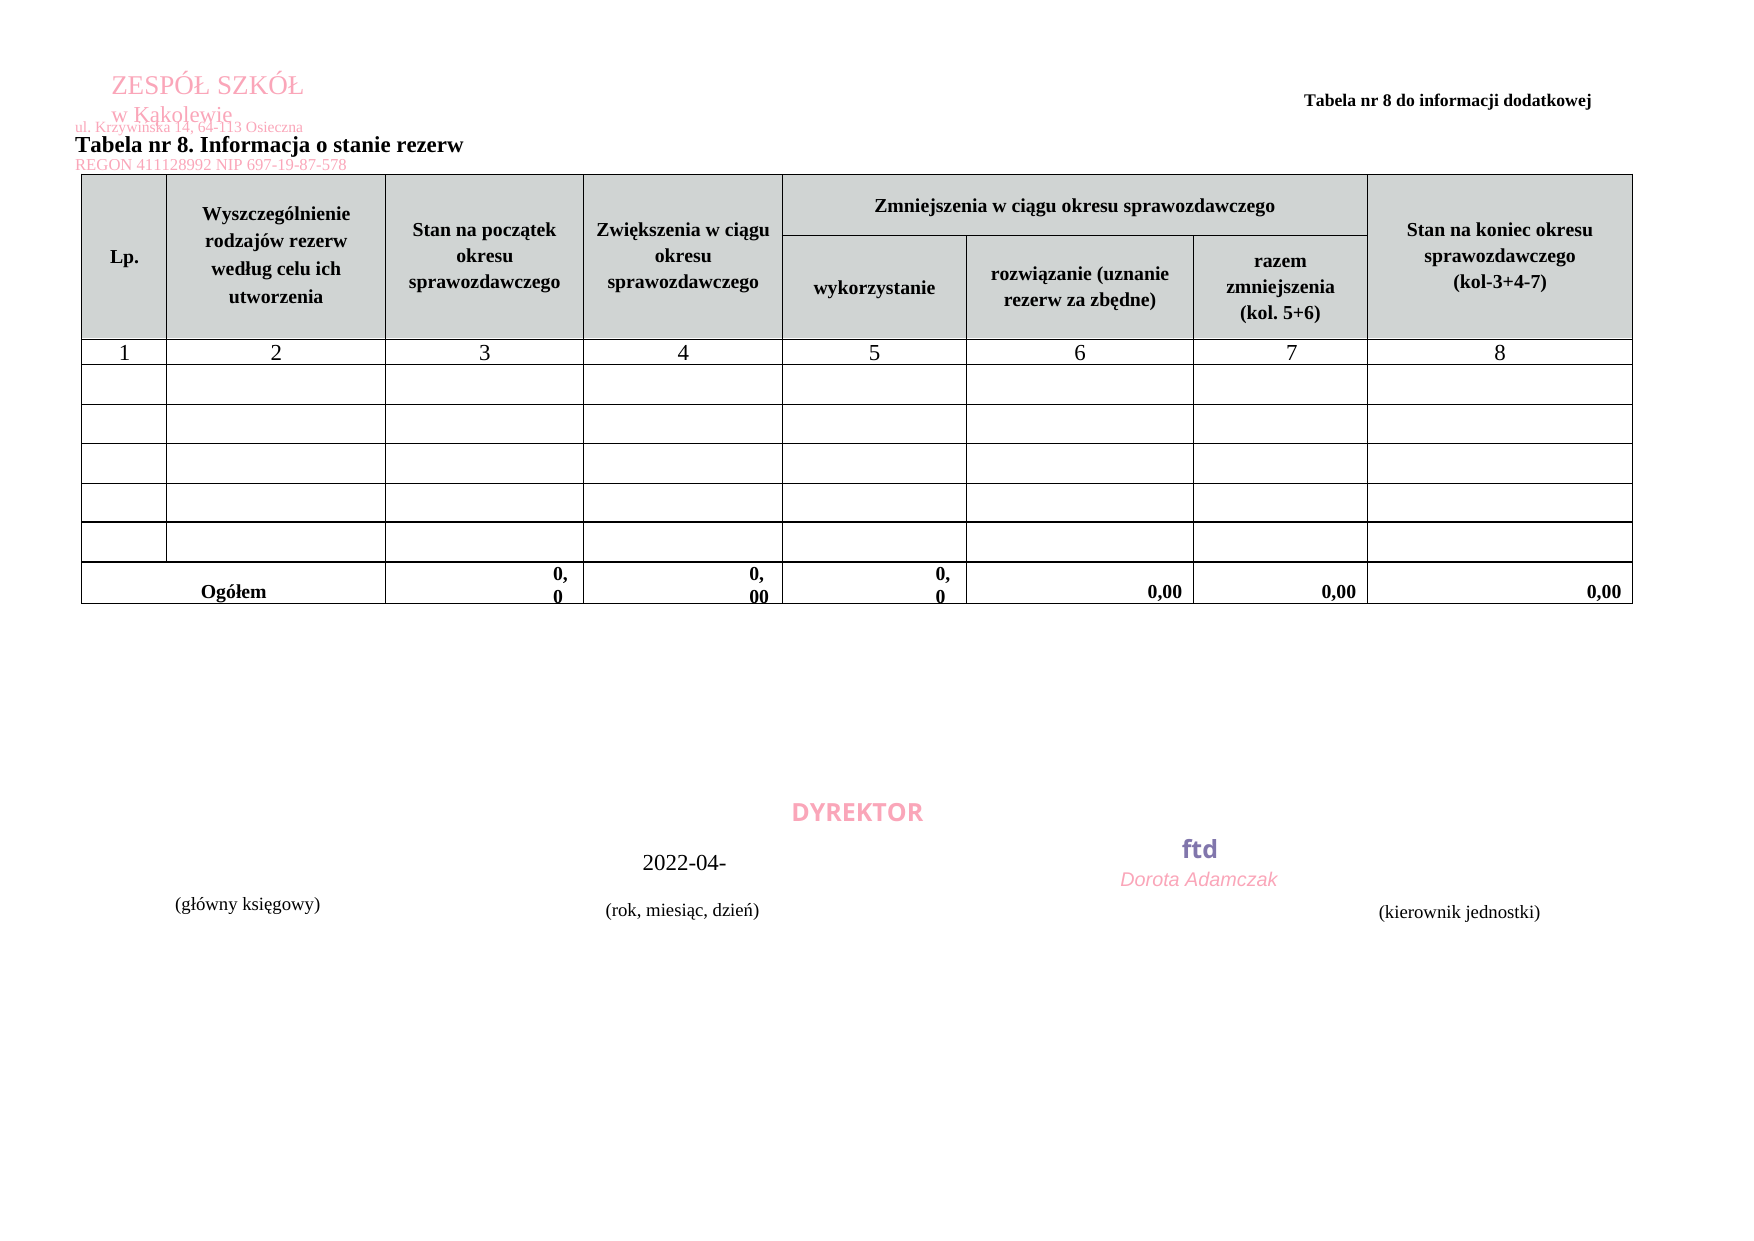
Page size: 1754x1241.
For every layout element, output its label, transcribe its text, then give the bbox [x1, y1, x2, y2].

table_cell razem zmniejszenia (kol. 5+6) [1194, 236, 1367, 338]
table_cell [967, 444, 1193, 482]
table_cell [167, 523, 385, 561]
table_cell 7 [1194, 340, 1367, 364]
table_cell [584, 484, 782, 521]
table_cell 3 [386, 340, 583, 364]
table_cell [967, 405, 1193, 442]
table_header Zwiększenia w ciągu okresu sprawozdawczego [584, 175, 782, 338]
table_cell [584, 444, 782, 482]
table_cell [167, 444, 385, 482]
table_cell [82, 444, 166, 482]
table_header Stan na koniec okresu sprawozdawczego (kol-3+4-7) [1368, 175, 1632, 338]
table_header Wyszczególnienie rodzajów rezerw według celu ich utworzenia [167, 175, 385, 338]
table_cell [386, 405, 583, 442]
table_cell [1368, 365, 1632, 403]
table_cell [783, 405, 966, 442]
table_cell [967, 365, 1193, 403]
table_cell [1368, 484, 1632, 521]
table_cell 4 [584, 340, 782, 364]
table_cell [584, 523, 782, 561]
table_cell [167, 405, 385, 442]
table_cell [82, 523, 166, 561]
table_header Zmniejszenia w ciągu okresu sprawozdawczego [783, 175, 1367, 235]
table_cell [386, 523, 583, 561]
table_cell 0,00 [386, 563, 583, 602]
table_cell [1368, 523, 1632, 561]
table_cell [967, 523, 1193, 561]
table_cell [1368, 405, 1632, 442]
text DYREKTOR ftd Dorota Adamczak [75, 795, 1639, 891]
table_cell [783, 444, 966, 482]
table_cell [1194, 365, 1367, 403]
table_cell 2 [167, 340, 385, 364]
table_cell [82, 484, 166, 521]
table_cell 0,00 [783, 563, 966, 602]
table_cell [82, 405, 166, 442]
table_cell [1194, 523, 1367, 561]
table_cell [1194, 405, 1367, 442]
text ul. Krzywińska 14, 64-113 Osieczna [75, 118, 1639, 136]
table_cell [1194, 484, 1367, 521]
table_cell [386, 484, 583, 521]
table_header Lp. [82, 175, 166, 338]
table_cell 6 [967, 340, 1193, 364]
text Tabela nr 8. Informacja o stanie rezerw [75, 136, 1639, 156]
table_cell [167, 365, 385, 403]
table_cell 5 [783, 340, 966, 364]
table_cell Ogółem [82, 563, 385, 602]
table_cell [584, 365, 782, 403]
text REGON 411128992 NIP 697-19-87-578 [75, 156, 1639, 173]
table_cell [783, 365, 966, 403]
table_cell 0,00 [1368, 563, 1632, 602]
table_cell wykorzystanie [783, 236, 966, 338]
table_header Stan na początek okresu sprawozdawczego [386, 175, 583, 338]
table_cell 0,00 [967, 563, 1193, 602]
table_cell 1 [82, 340, 166, 364]
table_cell [82, 365, 166, 403]
table_cell 0,00 [1194, 563, 1367, 602]
table_cell [386, 365, 583, 403]
table_cell [967, 484, 1193, 521]
table_cell [167, 484, 385, 521]
table_cell [386, 444, 583, 482]
table_cell [783, 484, 966, 521]
table_cell [783, 523, 966, 561]
table_cell 8 [1368, 340, 1632, 364]
table_cell 0,00 [584, 563, 782, 602]
table_cell rozwiązanie (uznanie rezerw za zbędne) [967, 236, 1193, 338]
table_cell [1368, 444, 1632, 482]
table_cell [1194, 444, 1367, 482]
table_cell [584, 405, 782, 442]
